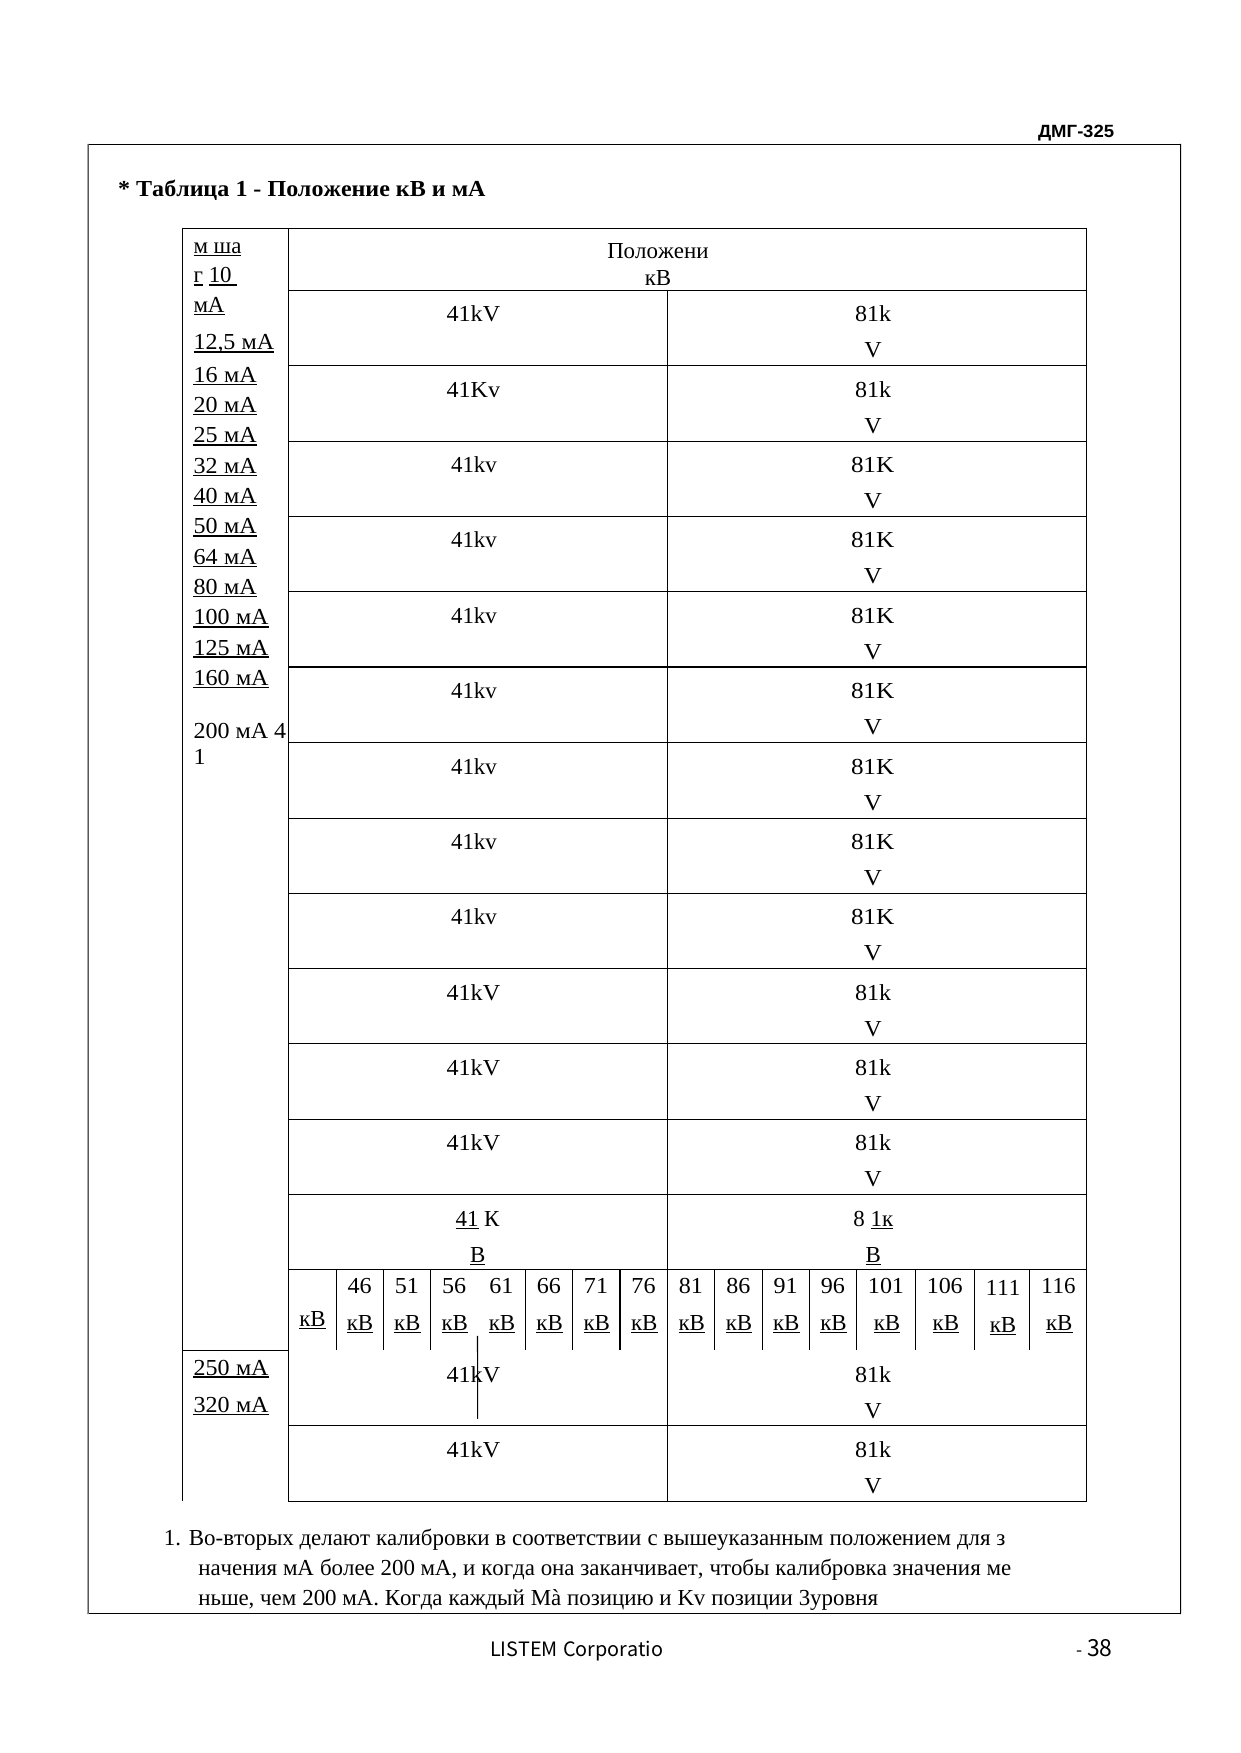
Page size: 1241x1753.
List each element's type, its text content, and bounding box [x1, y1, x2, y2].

table_cell 41Kv [289, 366, 667, 441]
table_cell 41kv [289, 819, 667, 893]
table_cell 81kV [668, 1426, 1086, 1501]
table_cell 8 1кВ [668, 1195, 1086, 1269]
table_cell 41kv [289, 517, 667, 591]
table_cell 41 К В [289, 1195, 667, 1269]
table_cell 106 кВ [916, 1270, 974, 1350]
table_cell 46 кВ [337, 1270, 383, 1350]
table_cell 81kV [668, 1044, 1086, 1119]
text * Таблица 1 - Положение кВ и мА [118, 174, 1198, 201]
table_cell 41kv [289, 668, 667, 742]
table_cell 250 мА 320 мА [183, 1351, 288, 1501]
table_cell 81KV [668, 517, 1086, 591]
table_cell 81KV [668, 592, 1086, 666]
table_cell 81KV [668, 668, 1086, 742]
table_cell 81kV [668, 291, 1086, 365]
table_header ПоложеникВ [289, 229, 1086, 290]
table_cell 81KV [668, 442, 1086, 516]
table_header м шаг 10 мА 12,5 мА 16 мА 20 мА 25 мА 32 мА 40 мА 50 мА 64 мА 80 мА 100 мА 125 мА 160 мА 200 мА 41 [183, 229, 288, 1350]
table_cell 41kv [289, 894, 667, 968]
table_cell 81KV [668, 819, 1086, 893]
table_cell 41kV [289, 969, 667, 1043]
table_cell 81kV [668, 969, 1086, 1043]
table_cell кВ [289, 1270, 336, 1350]
table_cell 41kV [289, 1350, 667, 1425]
table_cell 86 кВ [715, 1270, 762, 1350]
table_cell 81kV [668, 366, 1086, 441]
table_cell 41kV [289, 1044, 667, 1119]
table_cell 81 кВ [668, 1270, 714, 1350]
table_cell 96 кВ [810, 1270, 856, 1350]
table_cell 81kV [668, 1350, 1086, 1425]
table_cell 81kV [668, 1120, 1086, 1194]
table_cell 41kV [289, 1120, 667, 1194]
table_cell 91 кВ [763, 1270, 809, 1350]
table_cell 111 кВ [975, 1270, 1029, 1350]
table_cell 41kv [289, 743, 667, 817]
table_cell 101 кВ [857, 1270, 915, 1350]
table_cell 116 кВ [1030, 1270, 1086, 1350]
table_cell 41kv [289, 442, 667, 516]
list Во-вторых делают калибровки в соответствии с вышеуказанным положением для значения мА более 200 мА, и когда она заканчивает, чтобы калибровка значения меньше, чем 200 мА. Когда каждый Mà позицию и Kv позиции 3уровня [164, 1524, 1011, 1610]
table_cell 81KV [668, 743, 1086, 817]
table_cell 51 кВ [384, 1270, 430, 1350]
table_cell 41kV [289, 291, 667, 365]
table_cell 66 кВ [526, 1270, 572, 1350]
table_cell 56 61 кВ кВ [431, 1270, 525, 1350]
table_cell 71 кВ [573, 1270, 619, 1350]
table_cell 76 кВ [621, 1270, 667, 1350]
table_cell 41kV [289, 1426, 667, 1501]
table_cell 41kv [289, 592, 667, 666]
table_cell 81KV [668, 894, 1086, 968]
